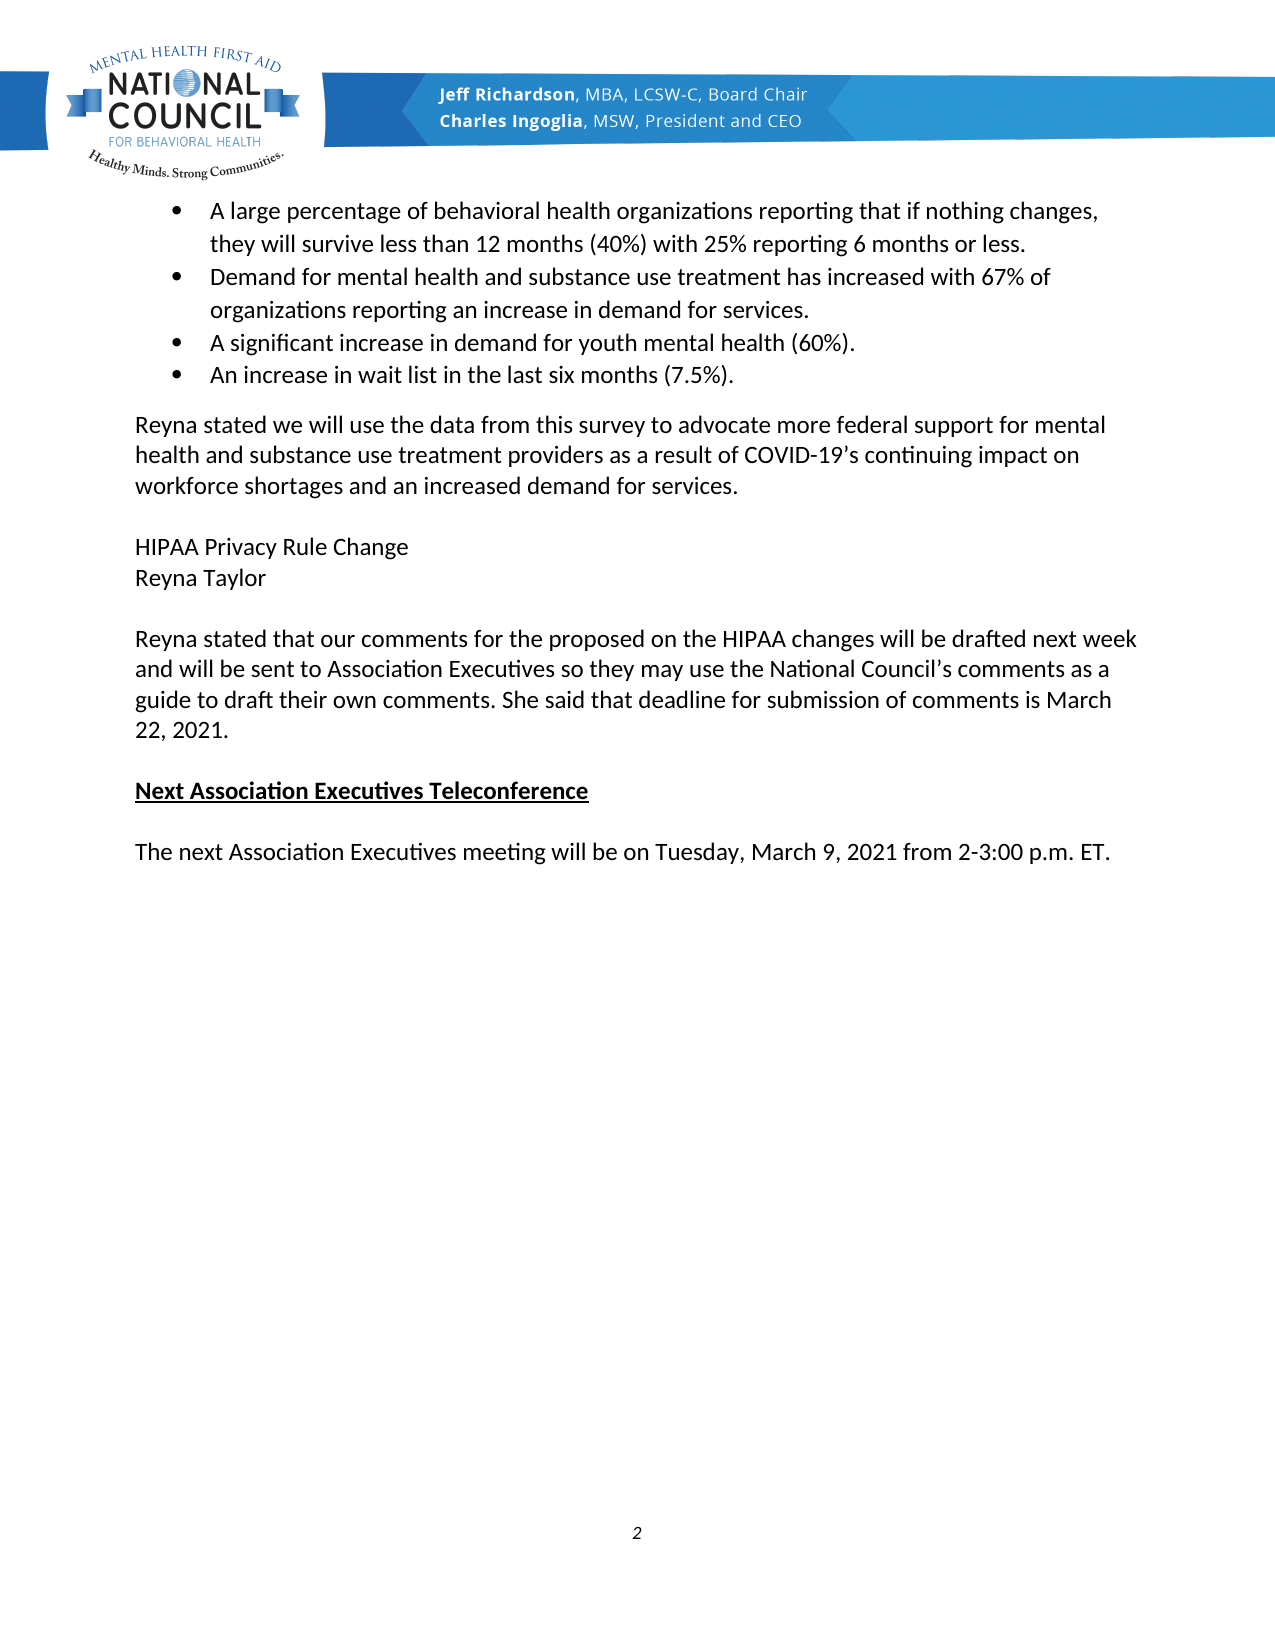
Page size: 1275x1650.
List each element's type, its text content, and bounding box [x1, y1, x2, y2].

text Reyna stated that our comments for the proposed on the HIPAA changes will be drafted next week and will be sent to Association Executives so they may use the National Council’s comments as a guide to draft their own comments. She said that deadline for submission of comments is March 22, 2021. [135, 623, 1140, 745]
text HIPAA Privacy Rule Change [135, 531, 1140, 562]
picture [0, 18, 1275, 207]
list A significant increase in demand for youth mental health (60%). [172, 327, 1140, 357]
list Demand for mental health and substance use treatment has increased with 67% of organizations reporting an increase in demand for services. [172, 261, 1140, 324]
text The next Association Executives meeting will be on Tuesday, March 9, 2021 from 2-3:00 p.m. ET. [135, 836, 1140, 867]
list A large percentage of behavioral health organizations reporting that if nothing changes, they will survive less than 12 months (40%) with 25% reporting 6 months or less. [172, 195, 1140, 258]
text Next Association Executives Teleconference [135, 775, 1140, 806]
text Reyna stated we will use the data from this survey to advocate more federal support for mental health and substance use treatment providers as a result of COVID-19’s continuing impact on workforce shortages and an increased demand for services. [135, 409, 1140, 501]
text Reyna Taylor [135, 562, 1140, 592]
list An increase in wait list in the last six months (7.5%). [172, 359, 1140, 390]
